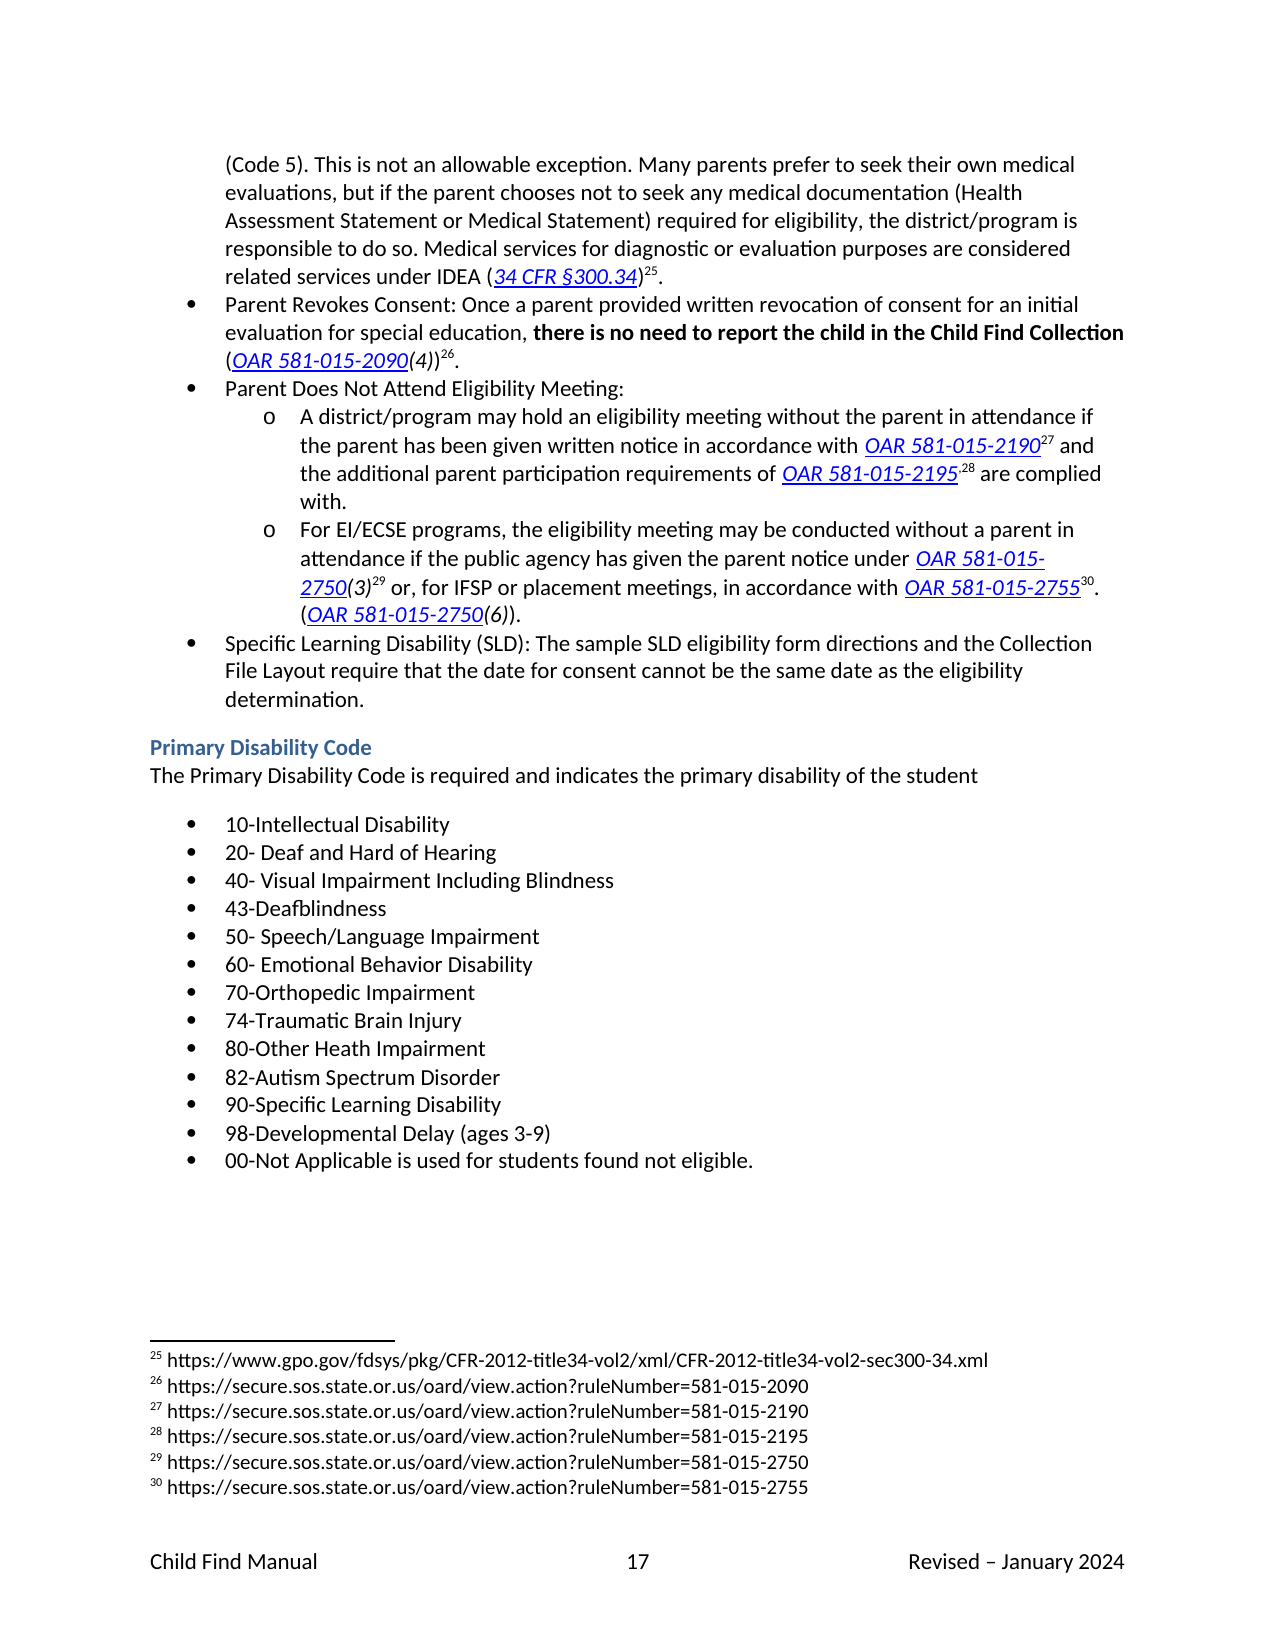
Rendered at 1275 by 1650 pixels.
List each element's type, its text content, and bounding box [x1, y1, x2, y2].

list 90-Specific Learning Disability [187, 1091, 1125, 1119]
list 70-Orthopedic Impairment [187, 978, 1125, 1007]
list 00-Not Applicable is used for students found not eligible. [187, 1147, 1125, 1175]
list A district/program may hold an eligibility meeting without the parent in attendance if the parent has been given written notice in accordance with OAR 581-015-2190 and the additional parent participation requirements of OAR 581-015-2195, are complied with. [262, 402, 1125, 515]
list 43-Deafblindness [187, 894, 1125, 922]
list 50- Speech/Language Impairment [187, 922, 1125, 951]
list Specific Learning Disability (SLD): The sample SLD eligibility form directions and the Collection File Layout require that the date for consent cannot be the same date as the eligibility determination. [187, 629, 1125, 713]
list Parent Does Not Attend Eligibility Meeting: [187, 374, 1125, 402]
list 40- Visual Impairment Including Blindness [187, 866, 1125, 894]
list 82-Autism Spectrum Disorder [187, 1063, 1125, 1091]
list Parent Revokes Consent: Once a parent provided written revocation of consent for an initial evaluation for special education, there is no need to report the child in the Child Find Collection (OAR 581-015-2090(4)). [187, 290, 1125, 374]
list 20- Deaf and Hard of Hearing [187, 838, 1125, 866]
list 74-Traumatic Brain Injury [187, 1007, 1125, 1034]
list 98-Developmental Delay (ages 3-9) [187, 1119, 1125, 1147]
list 80-Other Heath Impairment [187, 1034, 1125, 1063]
list 10-Intellectual Disability [187, 810, 1125, 838]
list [187, 150, 1125, 290]
subtitle Primary Disability Code [150, 733, 1125, 762]
list 60- Emotional Behavior Disability [187, 951, 1125, 978]
list For EI/ECSE programs, the eligibility meeting may be conducted without a parent in attendance if the public agency has given the parent notice under OAR 581-015-2750(3) or, for IFSP or placement meetings, in accordance with OAR 581-015-2755. (OAR 581-015-2750(6)). [262, 515, 1125, 629]
text The Primary Disability Code is required and indicates the primary disability of the student [150, 762, 1125, 789]
